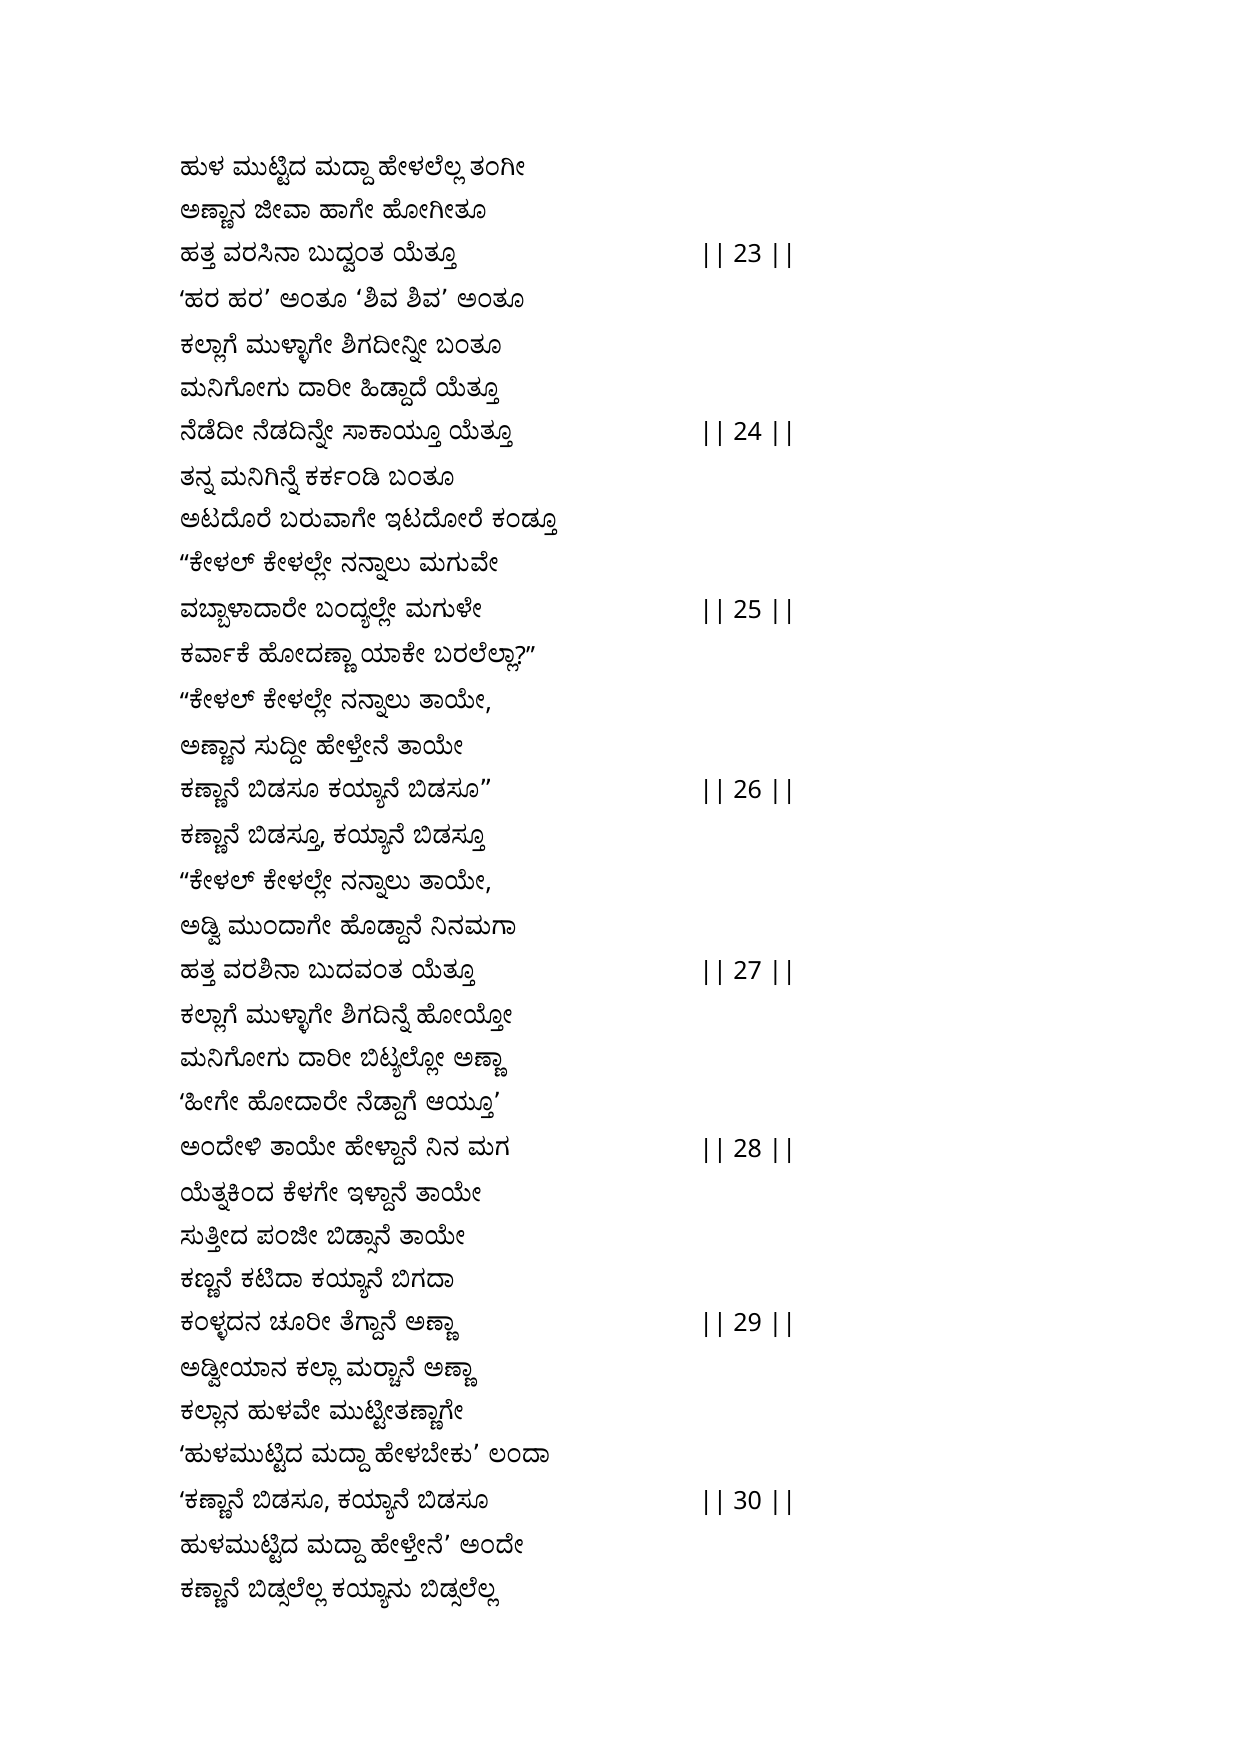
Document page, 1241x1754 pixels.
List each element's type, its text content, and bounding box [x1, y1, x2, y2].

text ಕಲ್ಲಾಗೆ ಮುಳ್ಳಾಗೇ ಶಿಗದಿನ್ನೆ ಹೋಯ್ತೋ [150, 998, 1090, 1029]
text ಕಲ್ಲಾನ ಹುಳವೇ ಮುಟ್ಟೀತಣ್ಣಾಗೇ [150, 1394, 1090, 1425]
text ಅಡ್ವೀಯಾನ ಕಲ್ಲಾ ಮರ್‍ಚಾನೆ ಅಣ್ಣಾ [150, 1351, 1090, 1382]
text ಹತ್ತ ವರಶಿನಾ ಬುದವಂತ ಯೆತ್ತೂ || 27 || [150, 952, 1090, 987]
text ಕಂಳ್ಳದನ ಚೂರೀ ತೆಗ್ದಾನೆ ಅಣ್ಣಾ || 29 || [150, 1305, 1090, 1339]
text “ಕೇಳಲ್ ಕೇಳಲ್ಲೇ ನನ್ನಾಲು ತಾಯೇ, [150, 864, 1090, 898]
text ಮನಿಗೋಗು ದಾರೀ ಹಿಡ್ದಾದೆ ಯೆತ್ತೂ [150, 371, 1090, 402]
text “ಕೇಳಲ್ ಕೇಳಲ್ಲೇ ನನ್ನಾಲು ತಾಯೇ, [150, 683, 1090, 717]
text ತನ್ನ ಮನಿಗಿನ್ನೆ ಕರ್ಕಂಡಿ ಬಂತೂ [150, 459, 1090, 491]
text ಮನಿಗೋಗು ದಾರೀ ಬಿಟ್ಯಲ್ಲೋ ಅಣ್ಣಾ [150, 1041, 1090, 1073]
text ಕಣ್ಣಾನೆ ಬಿಡ್ಸಲೆಲ್ಲ ಕಯ್ಯಾನು ಬಿಡ್ಸಲೆಲ್ಲ [150, 1572, 1090, 1603]
text ‘ಹುಳಮುಟ್ಟಿದ ಮದ್ದಾ ಹೇಳಬೇಕು’ ಲಂದಾ [150, 1437, 1090, 1471]
text ಕಲ್ಲಾಗೆ ಮುಳ್ಳಾಗೇ ಶಿಗದೀನ್ನೀ ಬಂತೂ [150, 328, 1090, 359]
text ಅಟದೊರೆ ಬರುವಾಗೇ ಇಟದೋರೆ ಕಂಡ್ತೂ [150, 503, 1090, 534]
text ಕಣ್ಣಾನೆ ಬಿಡಸ್ತೂ, ಕಯ್ಯಾನೆ ಬಿಡಸ್ತೂ [150, 818, 1090, 852]
text ವಬ್ಬಾಳಾದಾರೇ ಬಂದ್ಯಲ್ಲೇ ಮಗುಳೇ || 25 || [150, 591, 1090, 626]
text ಅಣ್ಣಾನ ಸುದ್ದೀ ಹೇಳ್ತೇನೆ ತಾಯೇ [150, 729, 1090, 760]
text ಹತ್ತ ವರಸಿನಾ ಬುದ್ವಂತ ಯೆತ್ತೂ || 23 || [150, 236, 1090, 270]
text ನೆಡೆದೀ ನೆಡದಿನ್ನೇ ಸಾಕಾಯ್ತೂ ಯೆತ್ತೂ || 24 || [150, 414, 1090, 448]
text ‘ಹೀಗೇ ಹೋದಾರೇ ನೆಡ್ದಾಗೆ ಆಯ್ತೂ’ [150, 1084, 1090, 1118]
text ಸುತ್ತೀದ ಪಂಜೀ ಬಿಡ್ಸಾನೆ ತಾಯೇ [150, 1219, 1090, 1250]
text ಅಂದೇಳಿ ತಾಯೇ ಹೇಳ್ದಾನೆ ನಿನ ಮಗ || 28 || [150, 1130, 1090, 1164]
text ಅಣ್ಣಾನ ಜೀವಾ ಹಾಗೇ ಹೋಗೀತೂ [150, 193, 1090, 224]
text ಅಡ್ವಿ ಮುಂದಾಗೇ ಹೊಡ್ದಾನೆ ನಿನಮಗಾ [150, 909, 1090, 941]
text ‘ಹರ ಹರ’ ಅಂತೂ ‘ಶಿವ ಶಿವ’ ಅಂತೂ [150, 282, 1090, 316]
text ಕರ್ವಾಕೆ ಹೋದಣ್ಣಾ ಯಾಕೇ ಬರಲೆಲ್ಲಾ?” [150, 637, 1090, 671]
text ಹುಳ ಮುಟ್ಟಿದ ಮದ್ದಾ ಹೇಳಲೆಲ್ಲ ತಂಗೀ [150, 150, 1090, 181]
text ಕಣ್ಣನೆ ಕಟಿದಾ ಕಯ್ಯಾನೆ ಬಿಗದಾ [150, 1262, 1090, 1293]
text ‘ಕಣ್ಣಾನೆ ಬಿಡಸೂ, ಕಯ್ಯಾನೆ ಬಿಡಸೂ || 30 || [150, 1483, 1090, 1517]
text ಹುಳಮುಟ್ಟಿದ ಮದ್ದಾ ಹೇಳ್ತೇನೆ’ ಅಂದೇ [150, 1529, 1090, 1560]
text ಯೆತ್ನಕಿಂದ ಕೆಳಗೇ ಇಳ್ದಾನೆ ತಾಯೇ [150, 1176, 1090, 1207]
text “ಕೇಳಲ್ ಕೇಳಲ್ಲೇ ನನ್ನಾಲು ಮಗುವೇ [150, 546, 1090, 580]
text ಕಣ್ಣಾನೆ ಬಿಡಸೂ ಕಯ್ಯಾನೆ ಬಿಡಸೂ” || 26 || [150, 772, 1090, 806]
